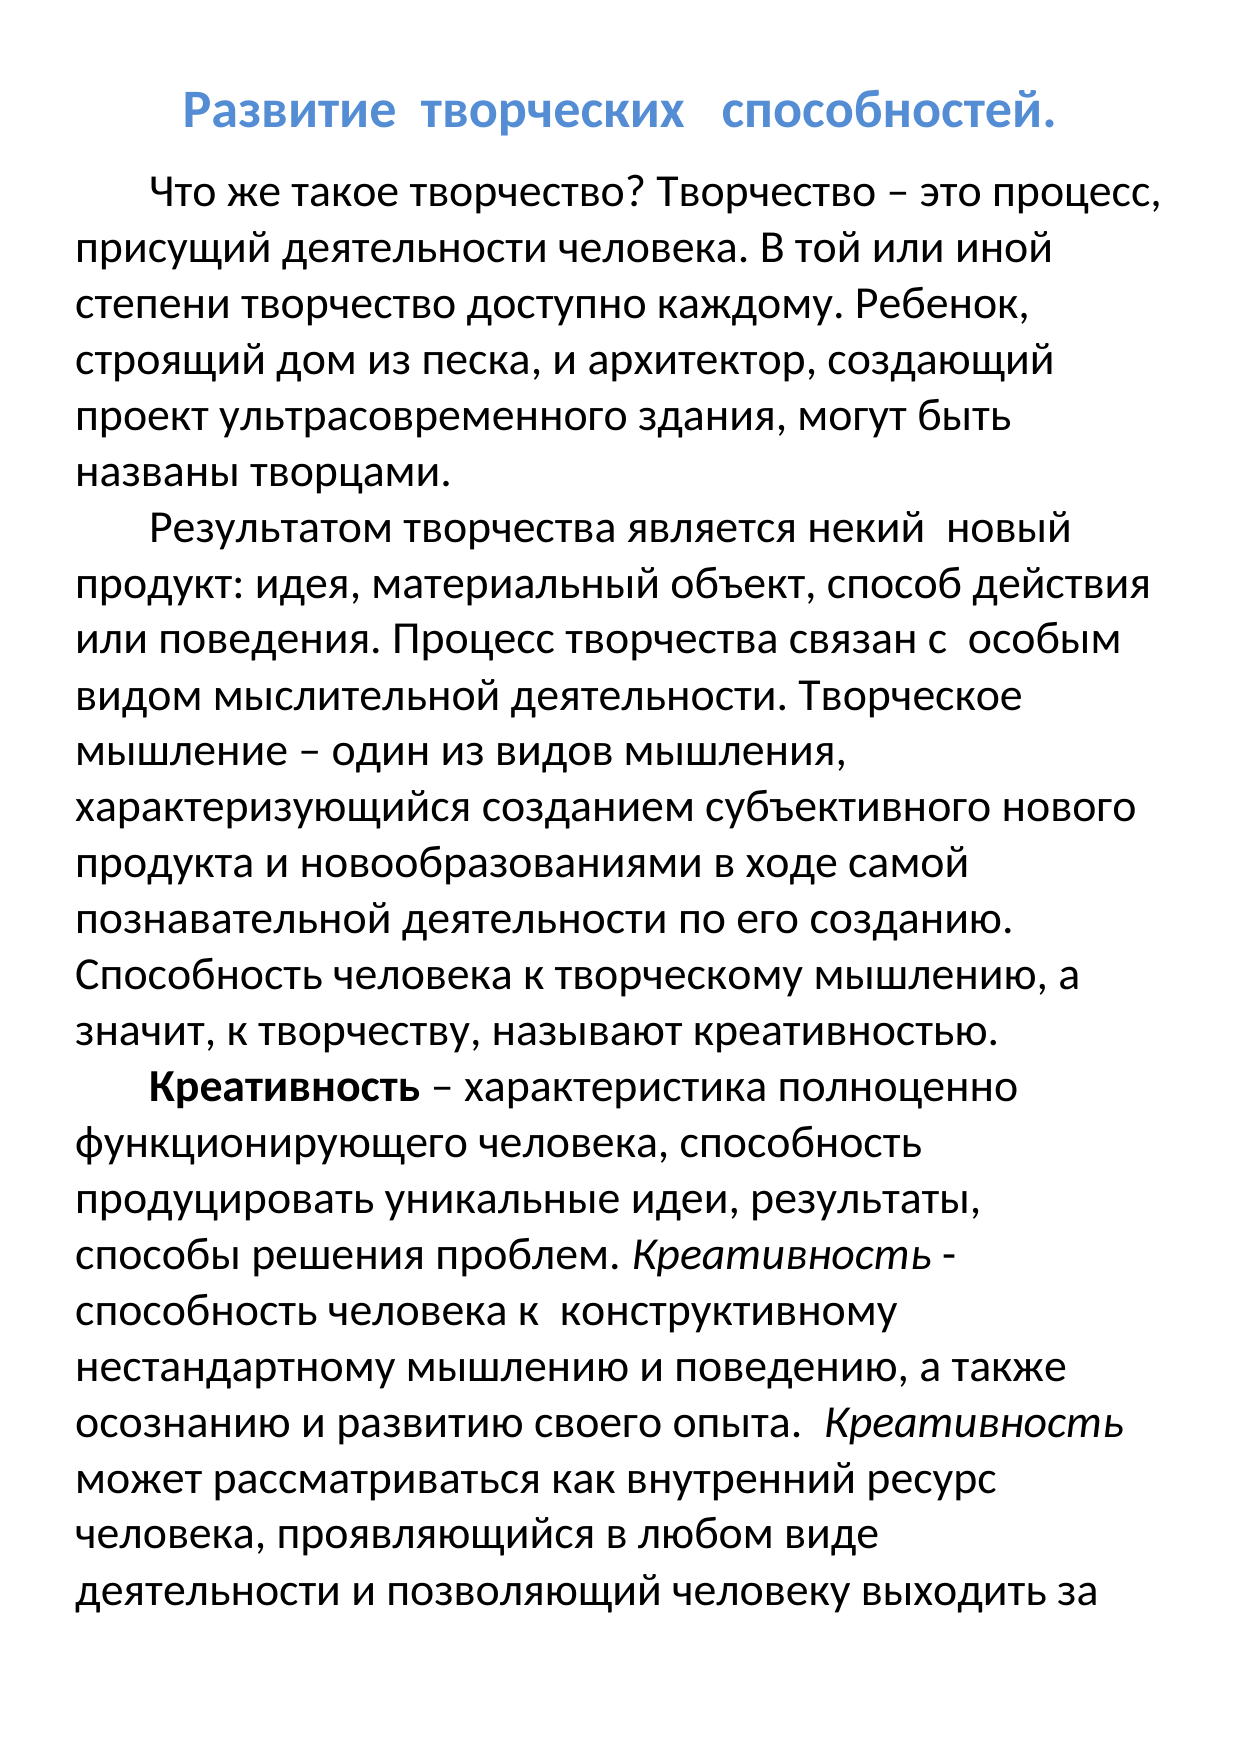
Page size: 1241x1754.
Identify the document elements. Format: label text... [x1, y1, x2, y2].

text Что же такое творчество? Творчество – это процесс, присущий деятельности человека. В той или иной степени творчество доступно каждому. Ребенок, строящий дом из песка, и архитектор, создающий проект ультрасовременного здания, могут быть названы творцами. [75, 162, 1165, 498]
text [75, 1057, 1165, 1616]
text Результатом творчества является некий новый продукт: идея, материальный объект, способ действия или поведения. Процесс творчества связан с особым видом мыслительной деятельности. Творческое мышление – один из видов мышления, характеризующийся созданием субъективного нового продукта и новообразованиями в ходе самой познавательной деятельности по его созданию. Способность человека к творческому мышлению, а значит, к творчеству, называют креативностью. [75, 498, 1165, 1057]
text Развитие творческих способностей. [75, 75, 1165, 141]
